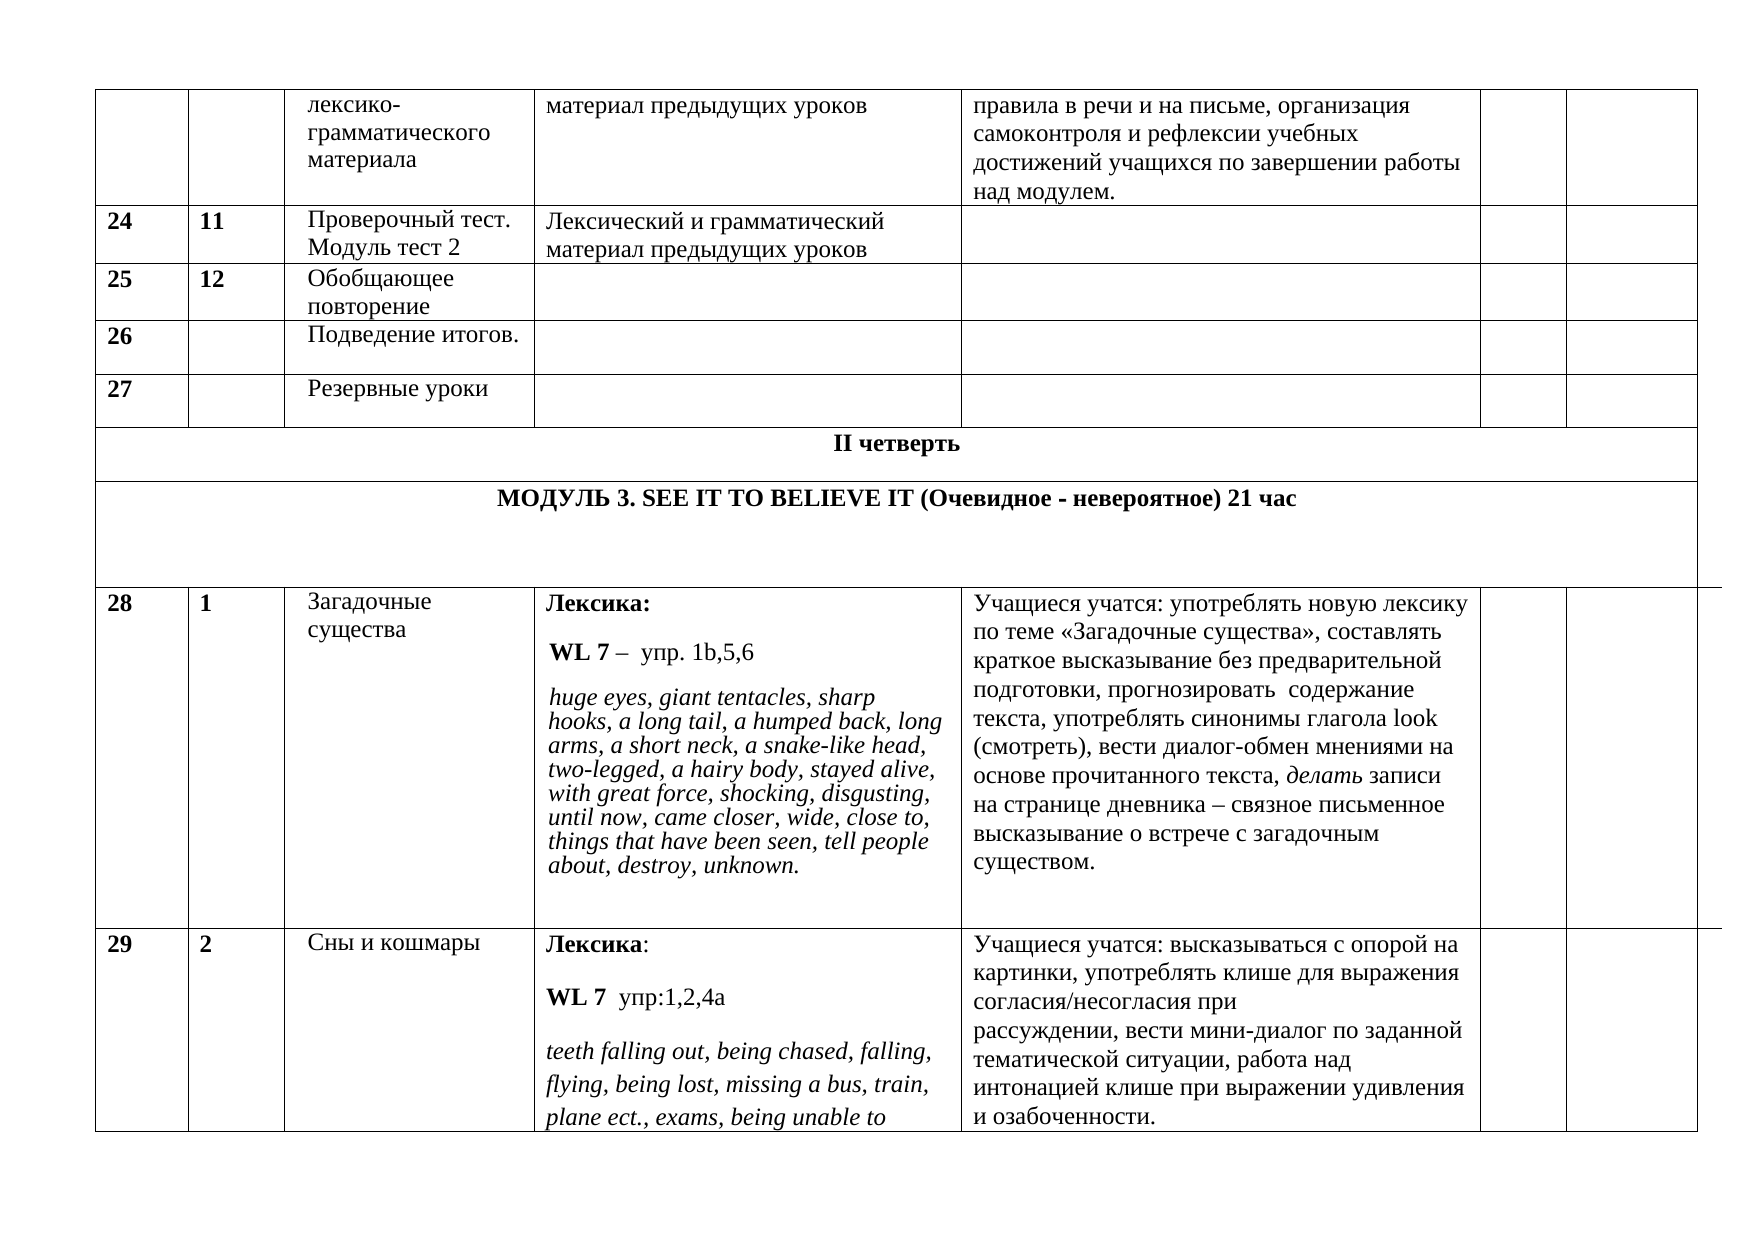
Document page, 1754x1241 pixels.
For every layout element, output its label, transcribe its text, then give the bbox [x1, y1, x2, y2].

table_cell II четверть [96, 428, 1697, 481]
table_cell 29 [96, 929, 188, 1131]
table_cell 11 [189, 206, 284, 263]
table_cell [962, 929, 1480, 1131]
table_cell 12 [189, 264, 284, 320]
table_cell 26 [96, 321, 188, 373]
table_cell Учащиеся учатся: употреблять новую лексику по теме «Загадочные существа», составлять краткое высказывание без предварительной подготовки, прогнозировать содержание текста, употреблять синонимы глагола look (смотреть), вести диалог-обмен мнениями на основе прочитанного текста, делать записи на странице дневника – связное письменное высказывание о встрече с загадочным существом. [962, 588, 1480, 928]
table_cell [1567, 206, 1697, 263]
table_cell [1481, 588, 1566, 928]
table_cell [1567, 321, 1697, 373]
table_cell [962, 375, 1480, 427]
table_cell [535, 90, 961, 205]
table_cell [1481, 929, 1566, 1131]
table_cell [1567, 375, 1697, 427]
table_cell Подведение итогов. [285, 321, 534, 373]
table_cell Лексика: WL 7 – упр. 1b,5,6 huge eyes, giant tentacles, sharp hooks, a long tail, a humped back, long arms, a short neck, a snake-like head, two-legged, a hairy body, stayed alive, with great force, shocking, disgusting, until now, came closer, wide, close to, things that have been seen, tell people about, destroy, unknown. [535, 588, 961, 928]
table_cell [1481, 264, 1566, 320]
table_cell [189, 375, 284, 427]
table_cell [535, 929, 961, 1131]
table_cell [1481, 375, 1566, 427]
table_cell Загадочные существа [285, 588, 534, 928]
table_cell Резервные уроки [285, 375, 534, 427]
table_cell Проверочный тест. Модуль тест 2 [285, 206, 534, 263]
table_cell [535, 375, 961, 427]
table_cell 2 [189, 929, 284, 1131]
table_cell 27 [96, 375, 188, 427]
table_cell [1481, 90, 1566, 205]
table_cell [1481, 206, 1566, 263]
table_cell [1567, 929, 1697, 1131]
table_cell Обобщающее повторение [285, 264, 534, 320]
table_cell [1481, 321, 1566, 373]
table_cell МОДУЛЬ 3. SEE IT TO BELIEVE IT (Очевидное ‐ невероятное) 21 час [96, 482, 1697, 587]
table_cell 28 [96, 588, 188, 928]
table_cell [535, 321, 961, 373]
table_cell Лексический и грамматический материал предыдущих уроков [535, 206, 961, 263]
table_cell 10 [189, 90, 284, 205]
table_cell [535, 264, 961, 320]
table_cell [962, 264, 1480, 320]
table_cell Сны и кошмары [285, 929, 534, 1131]
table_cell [962, 90, 1480, 205]
table_cell [1567, 264, 1697, 320]
table_cell 25 [96, 264, 188, 320]
table_cell [189, 321, 284, 373]
table_cell 23 [96, 90, 188, 205]
table_cell [1567, 90, 1697, 205]
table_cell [285, 90, 534, 205]
table_cell 24 [96, 206, 188, 263]
table_cell 1 [189, 588, 284, 928]
table_cell [1698, 588, 1722, 928]
table_cell [1567, 588, 1697, 928]
table_cell [962, 321, 1480, 373]
table_cell [962, 206, 1480, 263]
